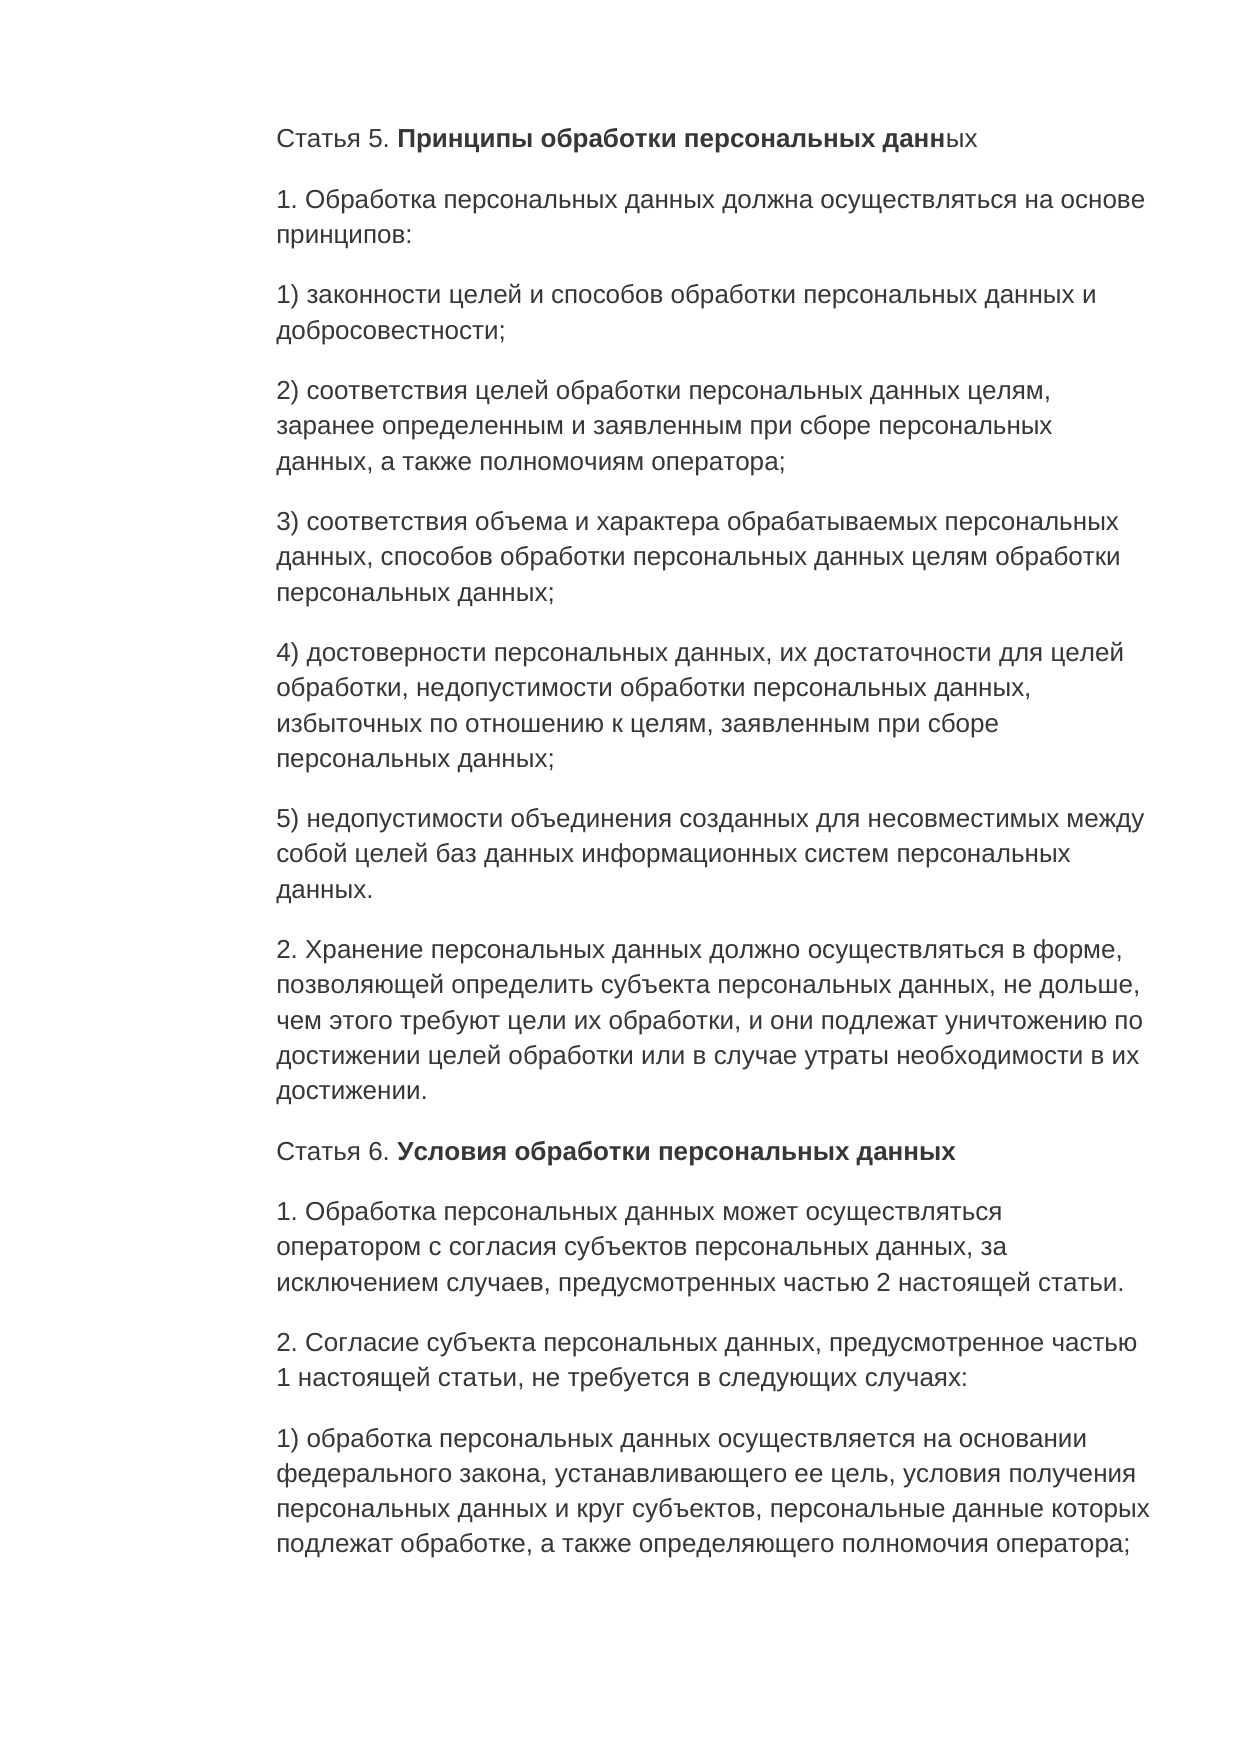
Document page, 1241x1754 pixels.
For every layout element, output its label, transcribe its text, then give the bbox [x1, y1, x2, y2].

text 1. Обработка персональных данных должна осуществляться на основе принципов: [276, 178, 1152, 249]
text 3) соответствия объема и характера обрабатываемых персональных данных, способов обработки персональных данных целям обработки персональных данных; [276, 501, 1152, 607]
text 2. Хранение персональных данных должно осуществляться в форме, позволяющей определить субъекта персональных данных, не дольше, чем этого требуют цели их обработки, и они подлежат уничтожению по достижении целей обработки или в случае утраты необходимости в их достижении. [276, 929, 1152, 1105]
text Статья 6. Условия обработки персональных данных [276, 1130, 1152, 1166]
text 1) обработка персональных данных осуществляется на основании федерального закона, устанавливающего ее цель, условия получения персональных данных и круг субъектов, персональные данные которых подлежат обработке, а также определяющего полномочия оператора; [276, 1417, 1152, 1558]
text 2. Согласие субъекта персональных данных, предусмотренное частью 1 настоящей статьи, не требуется в следующих случаях: [276, 1322, 1152, 1392]
text 5) недопустимости объединения созданных для несовместимых между собой целей баз данных информационных систем персональных данных. [276, 798, 1152, 904]
text 2) соответствия целей обработки персональных данных целям, заранее определенным и заявленным при сборе персональных данных, а также полномочиям оператора; [276, 370, 1152, 476]
text 4) достоверности персональных данных, их достаточности для целей обработки, недопустимости обработки персональных данных, избыточных по отношению к целям, заявленным при сборе персональных данных; [276, 632, 1152, 773]
text 1. Обработка персональных данных может осуществляться оператором с согласия субъектов персональных данных, за исключением случаев, предусмотренных частью 2 настоящей статьи. [276, 1191, 1152, 1297]
text Статья 5. Принципы обработки персональных данных [276, 118, 1152, 153]
text 1) законности целей и способов обработки персональных данных и добросовестности; [276, 274, 1152, 345]
